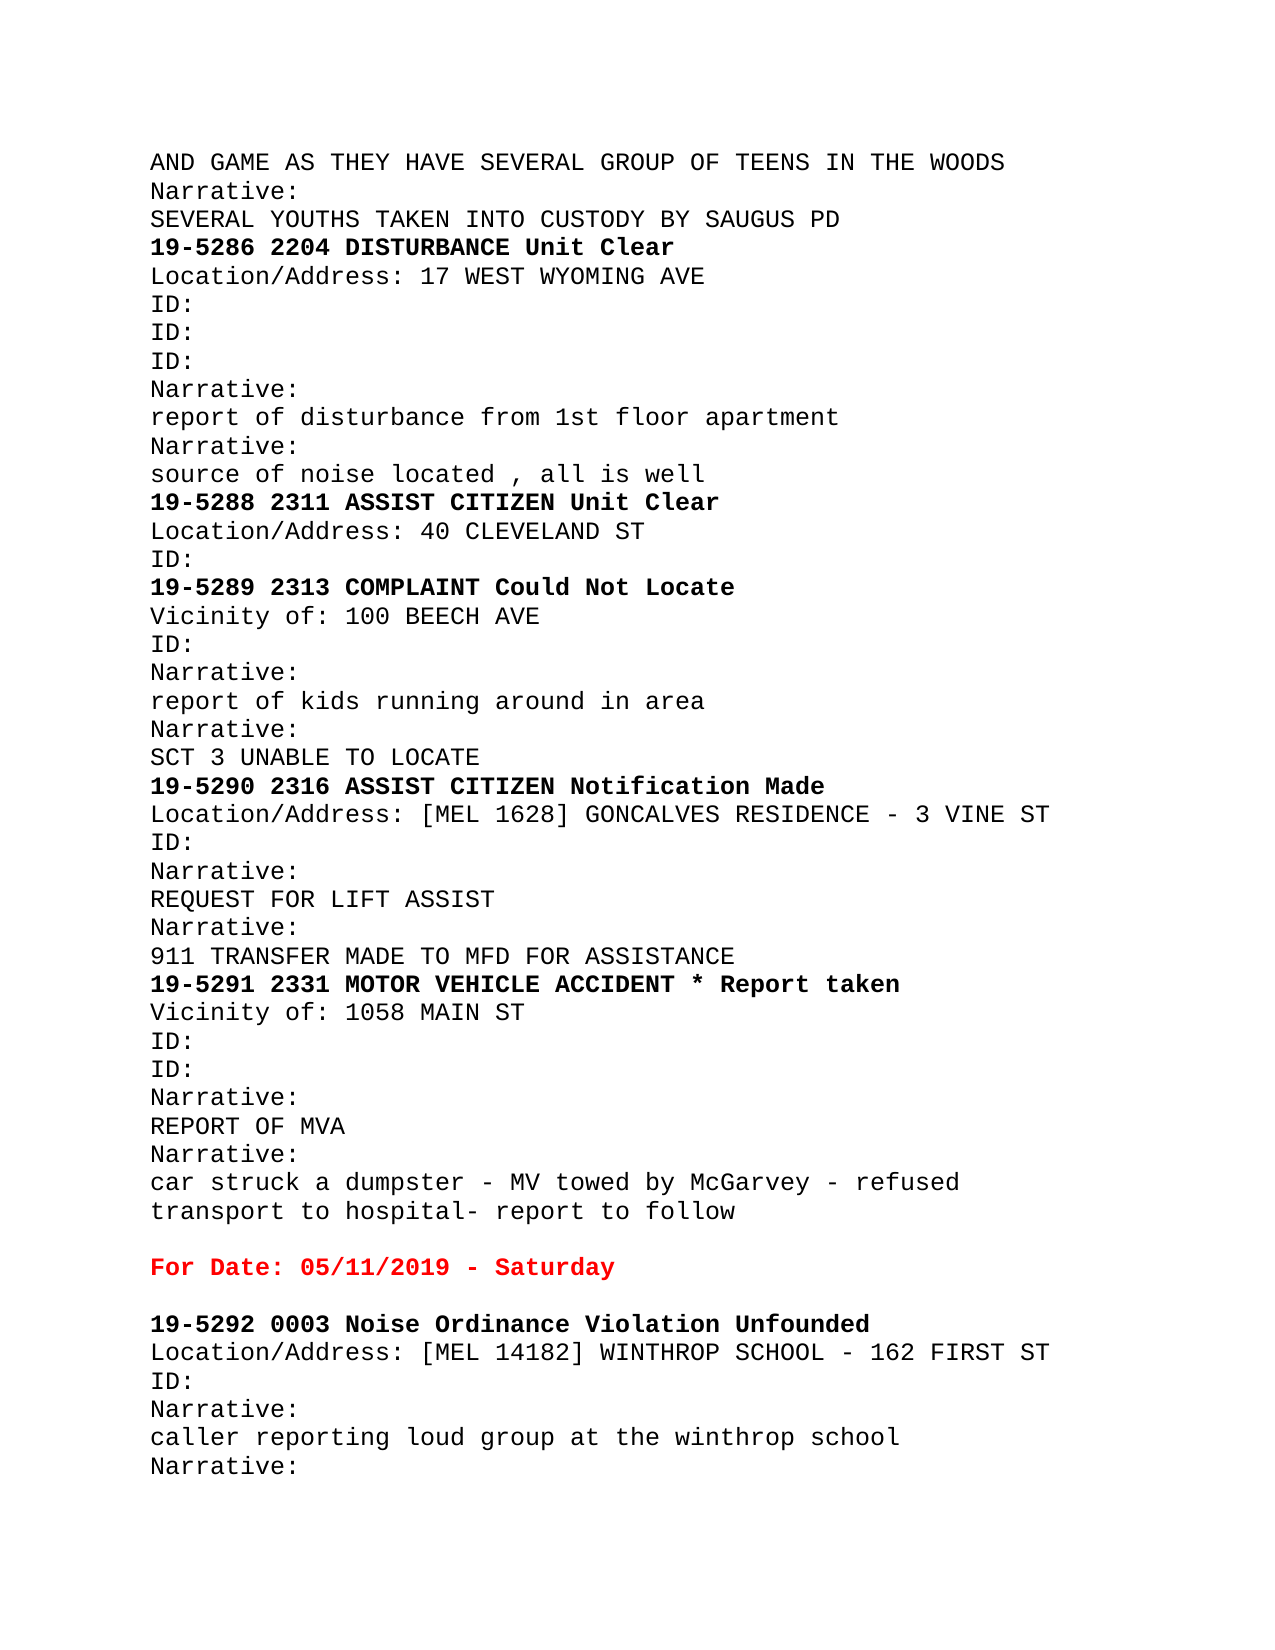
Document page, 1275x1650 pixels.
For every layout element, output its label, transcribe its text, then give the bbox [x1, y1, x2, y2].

text Narrative: [150, 858, 1125, 887]
text 911 TRANSFER MADE TO MFD FOR ASSISTANCE [150, 943, 1125, 972]
text Location/Address: [MEL 14182] WINTHROP SCHOOL - 162 FIRST ST [150, 1340, 1125, 1368]
text 19-5290 2316 ASSIST CITIZEN Notification Made [150, 773, 1125, 802]
text Vicinity of: 100 BEECH AVE [150, 603, 1125, 632]
text 19-5292 0003 Noise Ordinance Violation Unfounded [150, 1312, 1125, 1340]
text AND GAME AS THEY HAVE SEVERAL GROUP OF TEENS IN THE WOODS [150, 150, 1125, 178]
text transport to hospital- report to follow [150, 1198, 1125, 1227]
text ID: [150, 632, 1125, 660]
text Narrative: [150, 1142, 1125, 1170]
text ID: [150, 547, 1125, 575]
text 19-5289 2313 COMPLAINT Could Not Locate [150, 575, 1125, 603]
text Narrative: [150, 1085, 1125, 1113]
text ID: [150, 292, 1125, 320]
text Narrative: [150, 178, 1125, 207]
text 19-5288 2311 ASSIST CITIZEN Unit Clear [150, 490, 1125, 518]
text SEVERAL YOUTHS TAKEN INTO CUSTODY BY SAUGUS PD [150, 207, 1125, 235]
text source of noise located , all is well [150, 462, 1125, 490]
text Narrative: [150, 433, 1125, 462]
text Narrative: [150, 915, 1125, 943]
text Narrative: [150, 1453, 1125, 1482]
text REPORT OF MVA [150, 1113, 1125, 1142]
text car struck a dumpster - MV towed by McGarvey - refused [150, 1170, 1125, 1198]
text ID: [150, 1028, 1125, 1057]
text ID: [150, 1368, 1125, 1397]
text ID: [150, 1057, 1125, 1085]
text Vicinity of: 1058 MAIN ST [150, 1000, 1125, 1028]
text ID: [150, 348, 1125, 377]
text For Date: 05/11/2019 - Saturday [150, 1255, 1125, 1283]
text Narrative: [150, 1397, 1125, 1425]
text 19-5291 2331 MOTOR VEHICLE ACCIDENT * Report taken [150, 972, 1125, 1000]
text 19-5286 2204 DISTURBANCE Unit Clear [150, 235, 1125, 263]
text ID: [150, 830, 1125, 858]
text Narrative: [150, 377, 1125, 405]
text report of kids running around in area [150, 688, 1125, 717]
text caller reporting loud group at the winthrop school [150, 1425, 1125, 1453]
text Location/Address: 17 WEST WYOMING AVE [150, 263, 1125, 292]
text SCT 3 UNABLE TO LOCATE [150, 745, 1125, 773]
text report of disturbance from 1st floor apartment [150, 405, 1125, 433]
text ID: [150, 320, 1125, 348]
text REQUEST FOR LIFT ASSIST [150, 887, 1125, 915]
text Narrative: [150, 717, 1125, 745]
text Narrative: [150, 660, 1125, 688]
text Location/Address: [MEL 1628] GONCALVES RESIDENCE - 3 VINE ST [150, 802, 1125, 830]
text Location/Address: 40 CLEVELAND ST [150, 518, 1125, 547]
